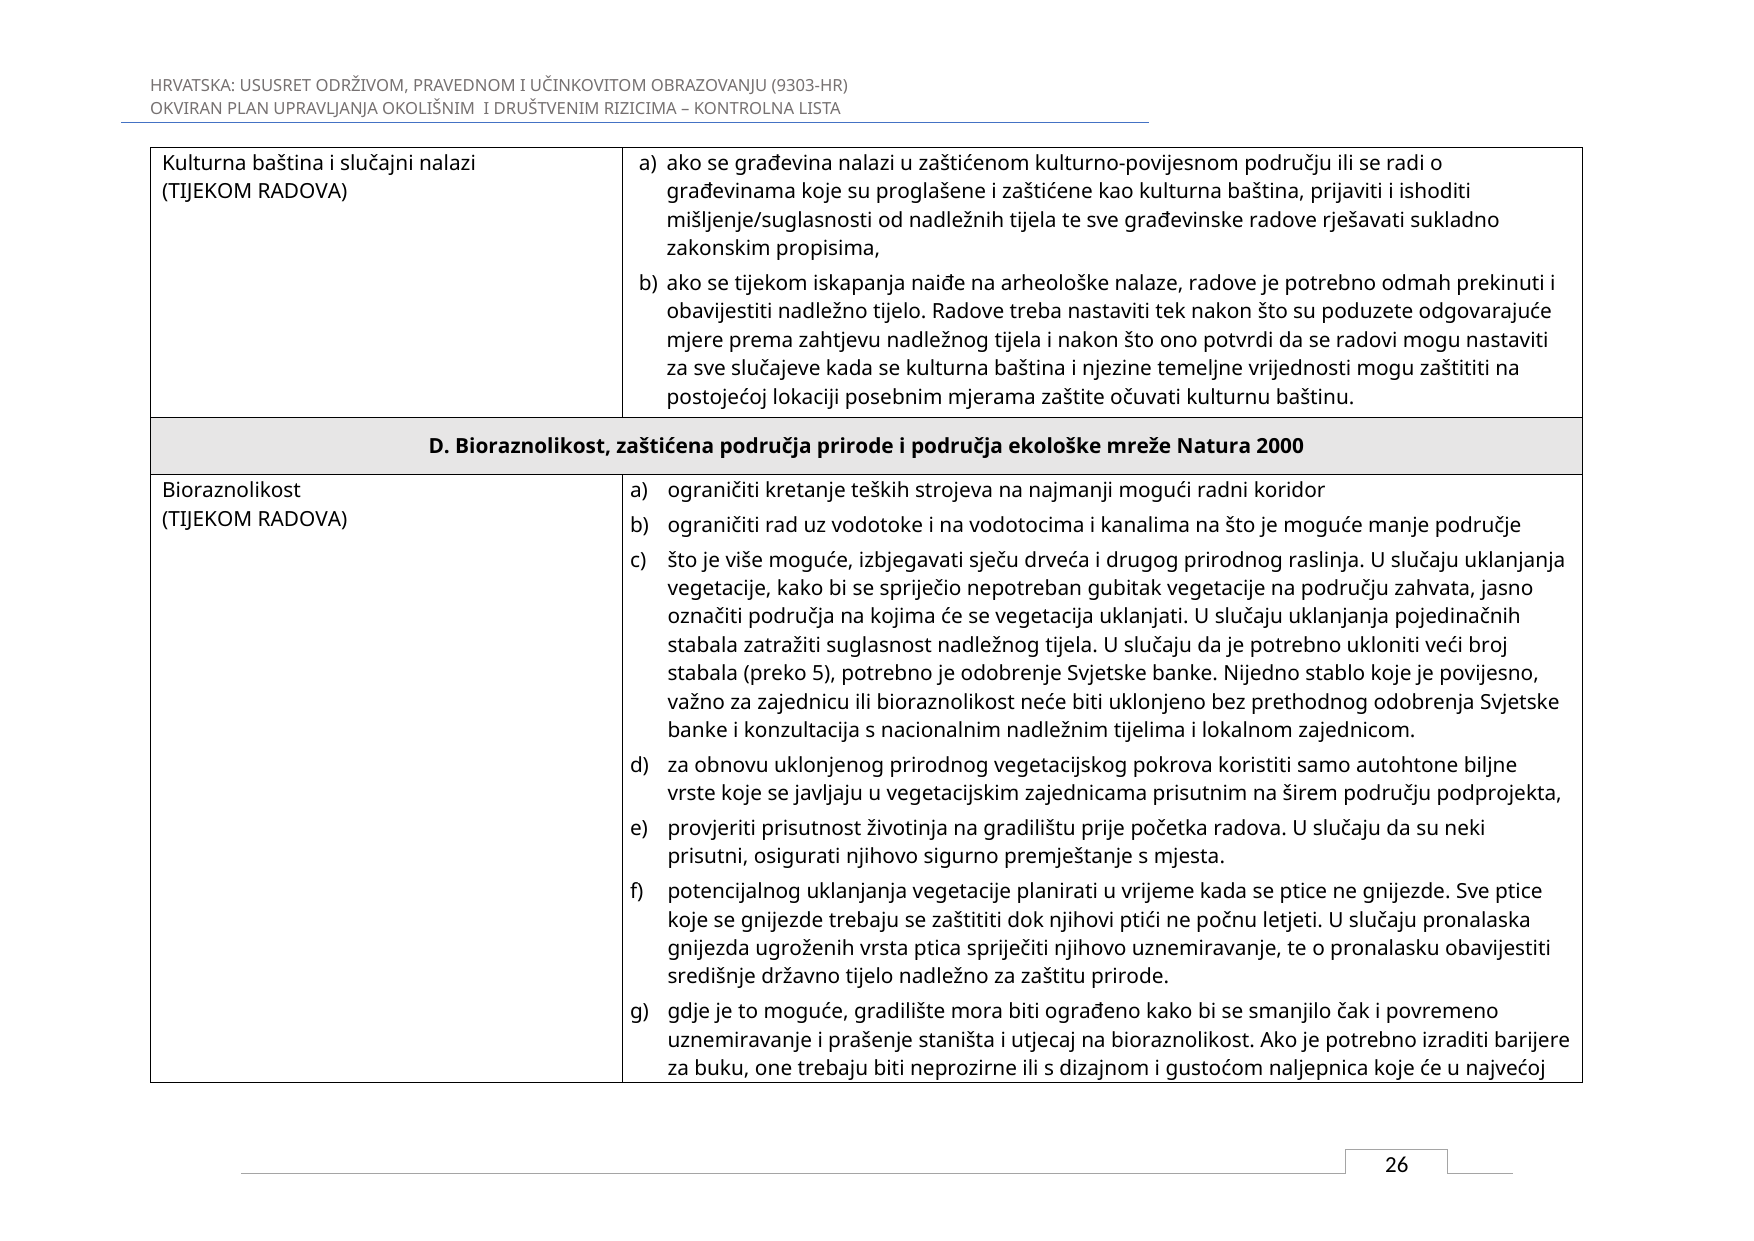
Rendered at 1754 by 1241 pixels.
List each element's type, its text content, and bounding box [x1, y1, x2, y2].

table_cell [623, 475, 1582, 1082]
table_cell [151, 475, 622, 1082]
table_cell D. Bioraznolikost, zaštićena područja prirode i područja ekološke mreže Natura 2000 [151, 418, 1582, 474]
table_cell ako se građevina nalazi u zaštićenom kulturno-povijesnom području ili se radi o građevinama koje su proglašene i zaštićene kao kulturna baština, prijaviti i ishoditi mišljenje/suglasnosti od nadležnih tijela te sve građevinske radove rješavati sukladno zakonskim propisima, ako se tijekom iskapanja naiđe na arheološke nalaze, radove je potrebno odmah prekinuti i obavijestiti nadležno tijelo. Radove treba nastaviti tek nakon što su poduzete odgovarajuće mjere prema zahtjevu nadležnog tijela i nakon što ono potvrdi da se radovi mogu nastaviti za sve slučajeve kada se kulturna baština i njezine temeljne vrijednosti mogu zaštititi na postojećoj lokaciji posebnim mjerama zaštite očuvati kulturnu baštinu. [623, 148, 1582, 417]
table_cell Kulturna baština i slučajni nalazi (TIJEKOM RADOVA) [151, 148, 622, 417]
